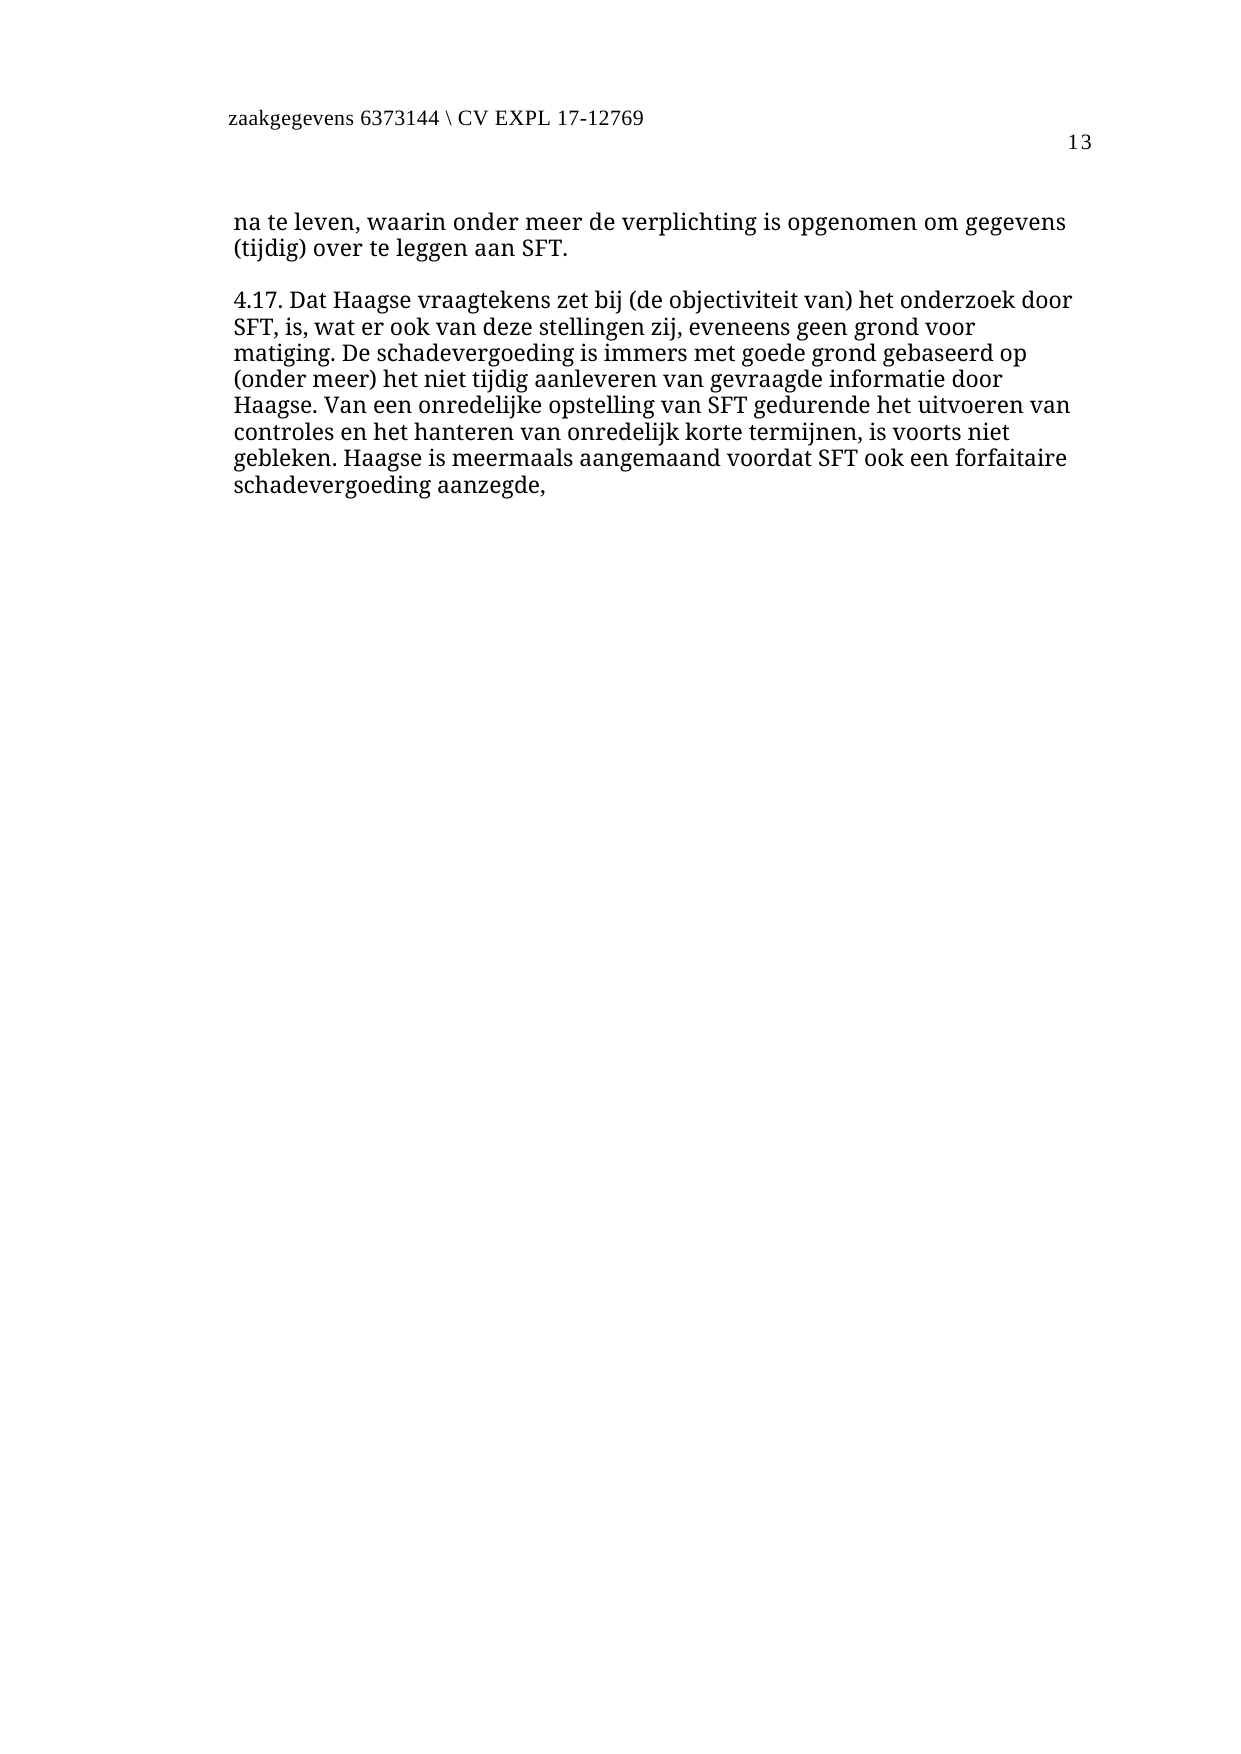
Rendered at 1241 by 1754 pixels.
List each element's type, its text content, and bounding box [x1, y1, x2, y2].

text 4.17. Dat Haagse vraagtekens zet bij (de objectiviteit van) het onderzoek door SFT, is, wat er ook van deze stellingen zij, eveneens geen grond voor matiging. De schadevergoeding is immers met goede grond gebaseerd op (onder meer) het niet tijdig aanleveren van gevraagde informatie door Haagse. Van een onredelijke opstelling van SFT gedurende het uitvoeren van controles en het hanteren van onredelijk korte termijnen, is voorts niet gebleken. Haagse is meermaals aangemaand voordat SFT ook een forfaitaire schadevergoeding aanzegde, [233, 287, 1081, 498]
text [233, 209, 1081, 262]
